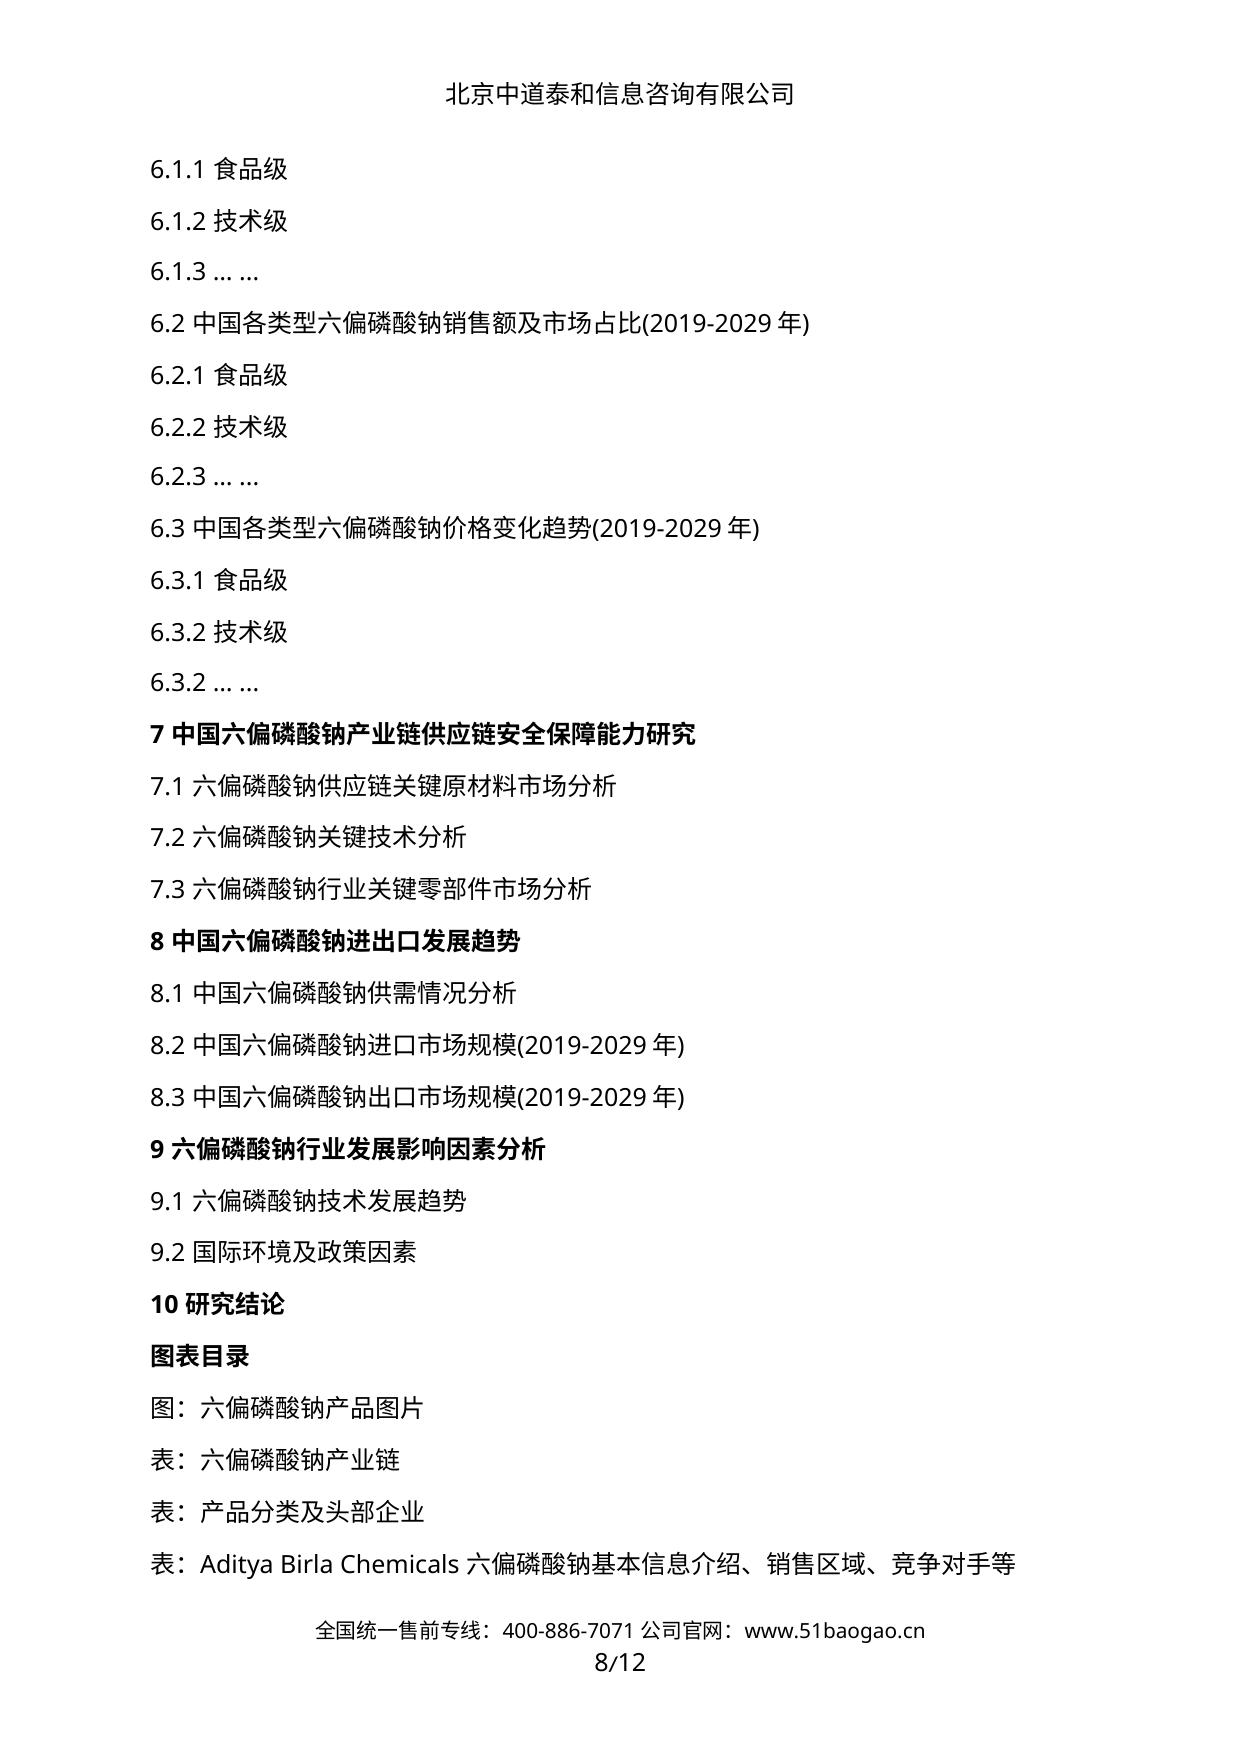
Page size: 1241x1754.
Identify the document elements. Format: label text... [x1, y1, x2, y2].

text 6.3 中国各类型六偏磷酸钠价格变化趋势(2019-2029年) [150, 509, 1090, 545]
text 6.3.1 食品级 [150, 561, 1090, 597]
text 7.1 六偏磷酸钠供应链关键原材料市场分析 [150, 766, 1090, 802]
text 6.3.2 … ... [150, 664, 1090, 698]
text 9 六偏磷酸钠行业发展影响因素分析 [150, 1129, 1090, 1165]
text 6.2 中国各类型六偏磷酸钠销售额及市场占比(2019-2029年) [150, 303, 1090, 340]
text 6.1.3 … ... [150, 254, 1090, 288]
text 6.3.2 技术级 [150, 612, 1090, 649]
text 7 中国六偏磷酸钠产业链供应链安全保障能力研究 [150, 714, 1090, 750]
text 8.3 中国六偏磷酸钠出口市场规模(2019-2029年) [150, 1077, 1090, 1113]
text 图表目录 [150, 1337, 1090, 1373]
text 9.1 六偏磷酸钠技术发展趋势 [150, 1181, 1090, 1217]
text 表：产品分类及头部企业 [150, 1492, 1090, 1528]
text 6.1.2 技术级 [150, 202, 1090, 238]
text 图：六偏磷酸钠产品图片 [150, 1388, 1090, 1425]
text 表：Aditya Birla Chemicals 六偏磷酸钠基本信息介绍、销售区域、竞争对手等 [150, 1544, 1090, 1580]
text 6.2.2 技术级 [150, 407, 1090, 443]
text 6.2.3 … ... [150, 459, 1090, 493]
text 6.2.1 食品级 [150, 355, 1090, 392]
text 7.2 六偏磷酸钠关键技术分析 [150, 818, 1090, 854]
text 表：六偏磷酸钠产业链 [150, 1440, 1090, 1477]
text 9.2 国际环境及政策因素 [150, 1233, 1090, 1269]
text 10 研究结论 [150, 1285, 1090, 1321]
text 7.3 六偏磷酸钠行业关键零部件市场分析 [150, 870, 1090, 906]
text 8.1 中国六偏磷酸钠供需情况分析 [150, 973, 1090, 1010]
text 8 中国六偏磷酸钠进出口发展趋势 [150, 922, 1090, 958]
text 6.1.1 食品级 [150, 150, 1090, 186]
text 8.2 中国六偏磷酸钠进口市场规模(2019-2029年) [150, 1025, 1090, 1062]
